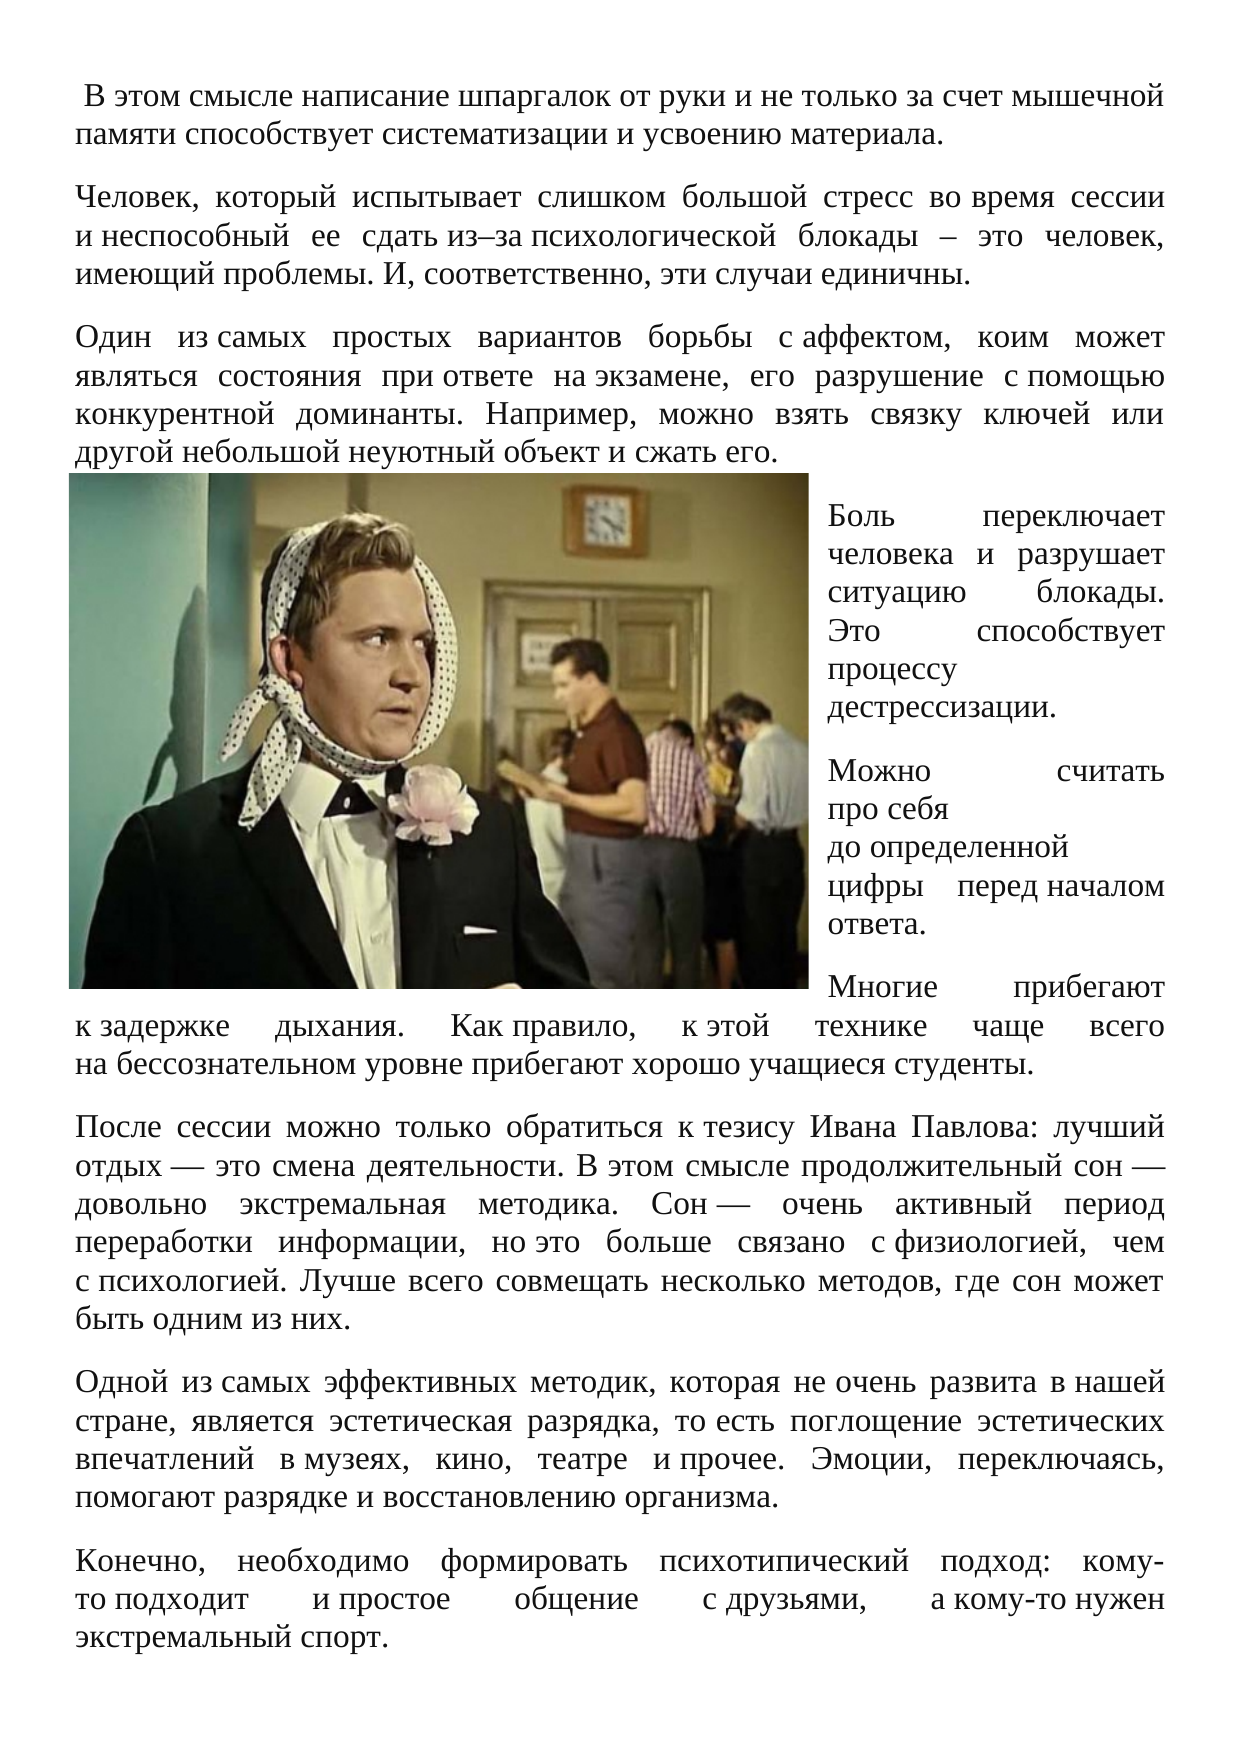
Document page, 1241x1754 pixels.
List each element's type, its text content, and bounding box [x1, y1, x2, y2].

text Один из самых простых вариантов борьбы с аффектом, коим может являться состояния при ответе на экзамене, его разрушение с помощью конкурентной доминанты. Например, можно взять связку ключей или другой небольшой неуютный объект и сжать его. [75, 317, 1165, 470]
text После сессии можно только обратиться к тезису Ивана Павлова: лучший отдых — это смена деятельности. В этом смысле продолжительный сон — довольно экстремальная методика. Сон — очень активный период переработки информации, но это больше связано с физиологией, чем с психологией. Лучше всего совмещать несколько методов, где сон может быть одним из них. [75, 1107, 1165, 1337]
text Человек, который испытывает слишком большой стресс во время сессии и неспособный ее сдать из–за психологической блокады – это человек, имеющий проблемы. И, соответственно, эти случаи единичны. [75, 177, 1165, 292]
text Многие прибегают к задержке дыхания. Как правило, к этой технике чаще всего на бессознательном уровне прибегают хорошо учащиеся студенты. [75, 928, 1165, 1082]
text Одной из самых эффективных методик, которая не очень развита в нашей стране, является эстетическая разрядка, то есть поглощение эстетических впечатлений в музеях, кино, театре и прочее. Эмоции, переключаясь, помогают разрядке и восстановлению организма. [75, 1362, 1165, 1515]
picture [68, 473, 809, 989]
text Боль переключает человека и разрушает ситуацию блокады. Это способствует процессу дестрессизации. [809, 495, 1165, 687]
text Можно считать про себя до определенной цифры перед началом ответа. [809, 712, 1165, 903]
text В этом смысле написание шпаргалок от руки и не только за счет мышечной памяти способствует систематизации и усвоению материала. [75, 75, 1165, 152]
text Конечно, необходимо формировать психотипический подход: кому-то подходит и простое общение с друзьями, а кому-то нужен экстремальный спорт. [75, 1540, 1165, 1655]
